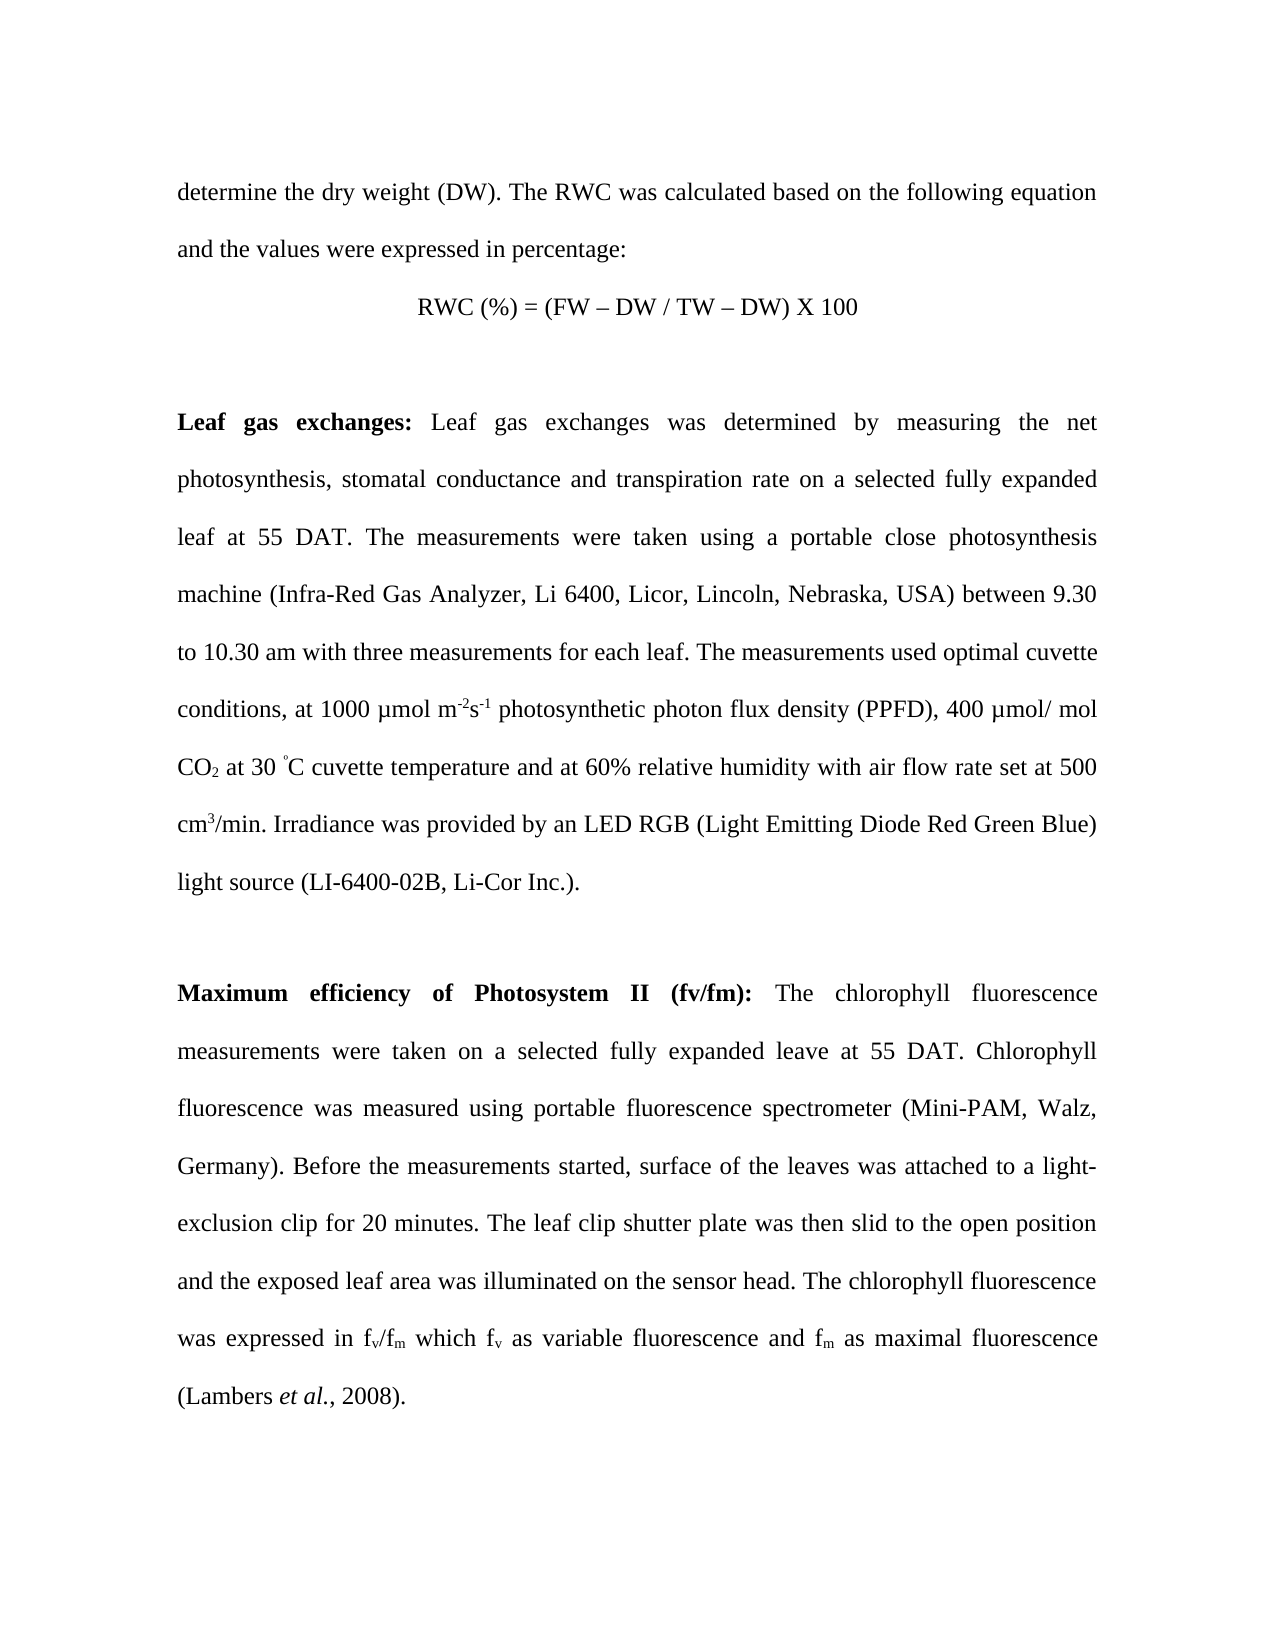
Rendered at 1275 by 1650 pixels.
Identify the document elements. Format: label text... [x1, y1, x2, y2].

text Maximum efficiency of Photosystem II (fv/fm): The chlorophyll fluorescence measurements were taken on a selected fully expanded leave at 55 DAT. Chlorophyll fluorescence was measured using portable fluorescence spectrometer (Mini-PAM, Walz, Germany). Before the measurements started, surface of the leaves was attached to a light-exclusion clip for 20 minutes. The leaf clip shutter plate was then slid to the open position and the exposed leaf area was illuminated on the sensor head. The chlorophyll fluorescence was expressed in fv/fm which fv as variable fluorescence and fm as maximal fluorescence (Lambers et al., 2008). [177, 978, 1098, 1409]
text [177, 177, 1098, 263]
text RWC (%) = (FW – DW / TW – DW) X 100 [177, 292, 1098, 321]
text Leaf gas exchanges: Leaf gas exchanges was determined by measuring the net photosynthesis, stomatal conductance and transpiration rate on a selected fully expanded leaf at 55 DAT. The measurements were taken using a portable close photosynthesis machine (Infra-Red Gas Analyzer, Li 6400, Licor, Lincoln, Nebraska, USA) between 9.30 to 10.30 am with three measurements for each leaf. The measurements used optimal cuvette conditions, at 1000 µmol m-2s-1 photosynthetic photon flux density (PPFD), 400 µmol/ mol CO2 at 30 ºC cuvette temperature and at 60% relative humidity with air flow rate set at 500 cm3/min. Irradiance was provided by an LED RGB (Light Emitting Diode Red Green Blue) light source (LI-6400-02B, Li-Cor Inc.). [177, 407, 1098, 896]
